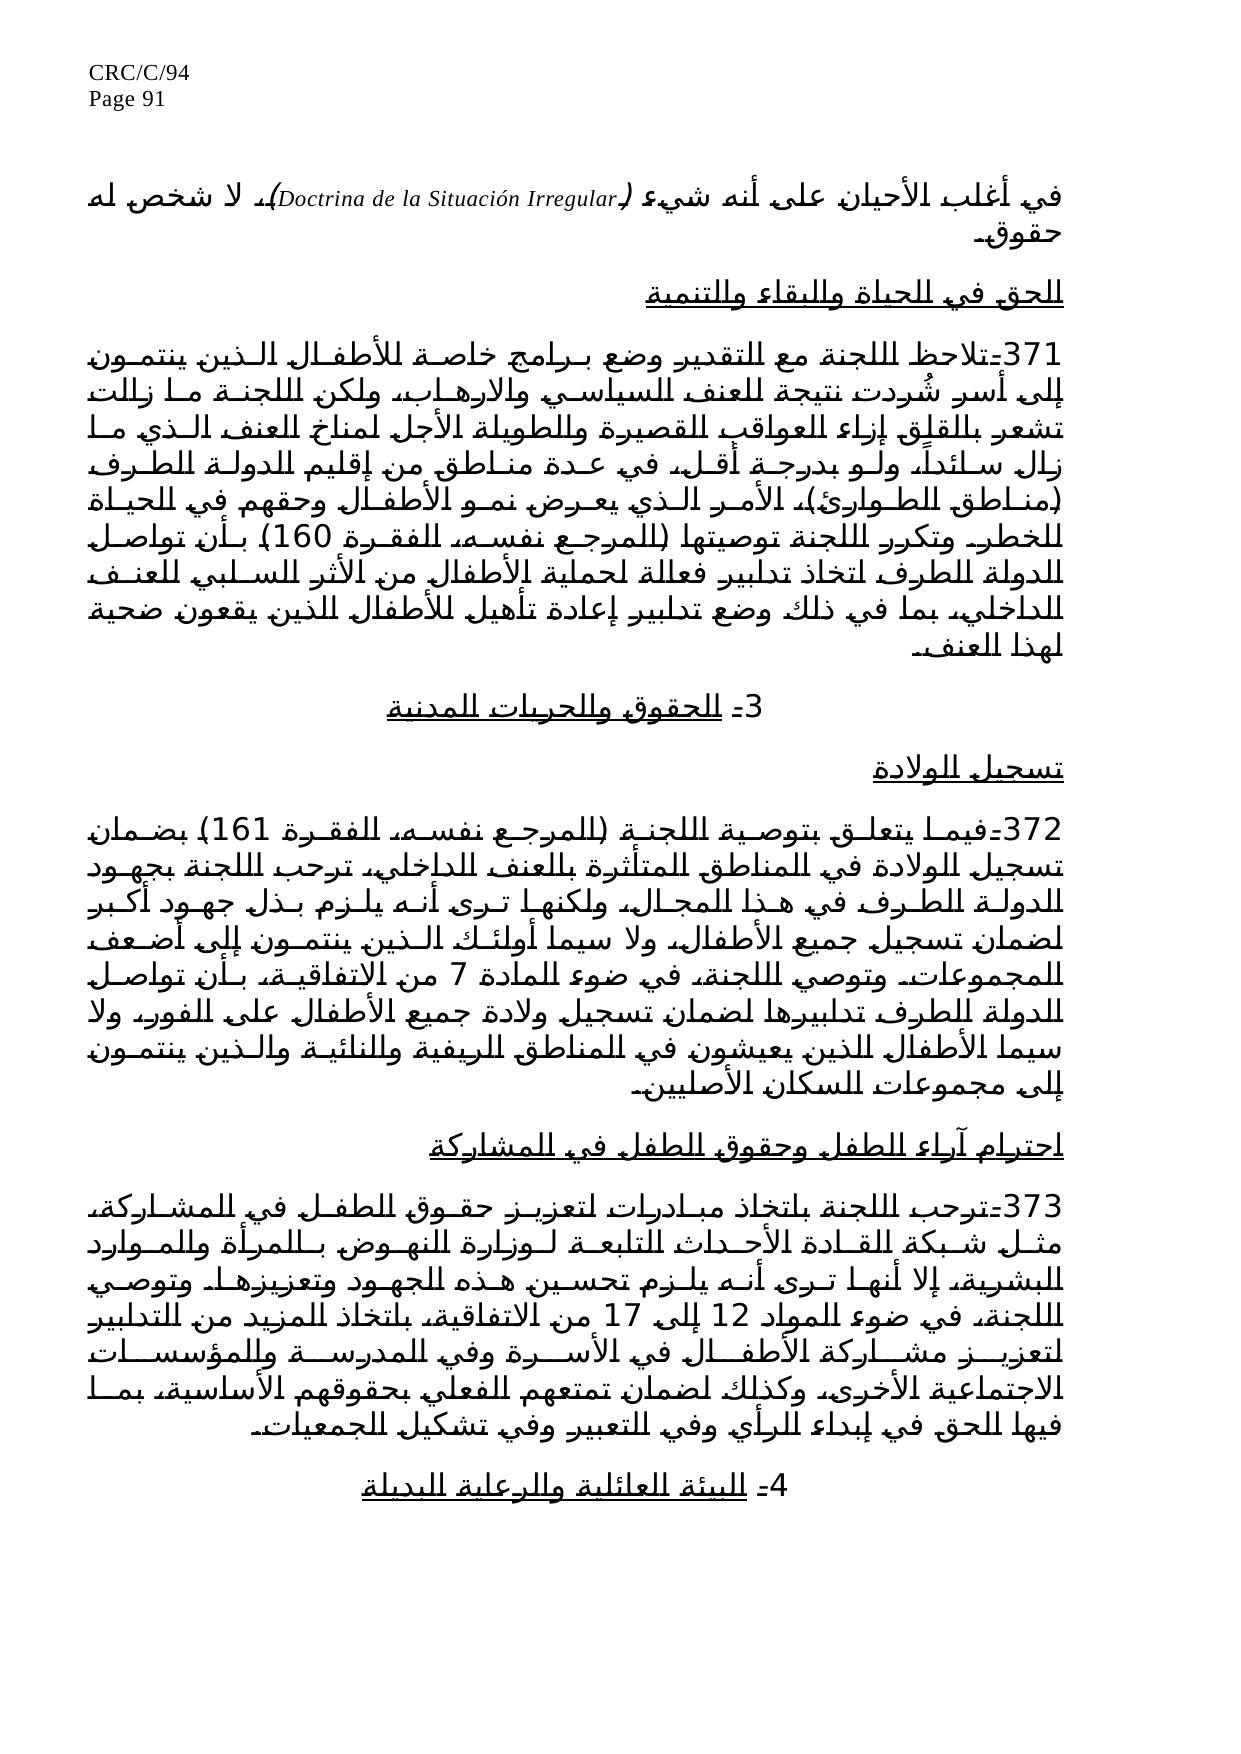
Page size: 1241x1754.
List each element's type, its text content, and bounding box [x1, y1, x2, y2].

text 3- الحقوق والحريات المدنية [88, 688, 1063, 725]
text 4- البيئة العائلية والرعاية البديلة [88, 1468, 1063, 1504]
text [88, 177, 1063, 250]
text الحق في الحياة والبقاء والتنمية [88, 275, 1063, 311]
text 373- ترحب اللجنة باتخاذ مبادرات لتعزيز حقوق الطفل في المشاركة، مثل شبكة القادة الأحداث التابعة لوزارة النهوض بالمرأة والموارد البشرية، إلا أنها ترى أنه يلزم تحسين هذه الجهود وتعزيزها. وتوصي اللجنة، في ضوء المواد 12 إلى 17 من الاتفاقية، باتخاذ المزيد من التدابير لتعزيز مشاركة الأطفال في الأسرة وفي المدرسة والمؤسسات الاجتماعية الأخرى، وكذلك لضمان تمتعهم الفعلي بحقوقهم الأساسية، بما فيها الحق في إبداء الرأي وفي التعبير وفي تشكيل الجمعيات. [88, 1188, 1063, 1443]
text احترام آراء الطفل وحقوق الطفل في المشاركة [88, 1127, 1063, 1163]
text 372- فيما يتعلق بتوصية اللجنة (المرجع نفسه، الفقرة 161) بضمان تسجيل الولادة في المناطق المتأثرة بالعنف الداخلي، ترحب اللجنة بجهود الدولة الطرف في هذا المجال، ولكنها ترى أنه يلزم بذل جهود أكبر لضمان تسجيل جميع الأطفال، ولا سيما أولئك الذين ينتمون إلى أضعف المجموعات. وتوصي اللجنة، في ضوء المادة 7 من الاتفاقية، بأن تواصل الدولة الطرف تدابيرها لضمان تسجيل ولادة جميع الأطفال على الفور، ولا سيما الأطفال الذين يعيشون في المناطق الريفية والنائية والذين ينتمون إلى مجموعات السكان الأصليين. [88, 811, 1063, 1102]
text تسجيل الولادة [88, 750, 1063, 786]
text 371- تلاحظ اللجنة مع التقدير وضع برامج خاصة للأطفال الذين ينتمون إلى أسر شُردت نتيجة للعنف السياسي والارهاب، ولكن اللجنة ما زالت تشعر بالقلق إزاء العواقب القصيرة والطويلة الأجل لمناخ العنف الذي ما زال سائداً، ولو بدرجة أقل، في عدة مناطق من إقليم الدولة الطرف (مناطق الطوارئ)، الأمر الذي يعرض نمو الأطفال وحقهم في الحياة للخطر. وتكرر اللجنة توصيتها (المرجع نفسه، الفقرة 160) بأن تواصل الدولة الطرف اتخاذ تدابير فعالة لحماية الأطفال من الأثر السلبي للعنف الداخلي، بما في ذلك وضع تدابير إعادة تأهيل للأطفال الذين يقعون ضحية لهذا العنف. [88, 336, 1063, 663]
